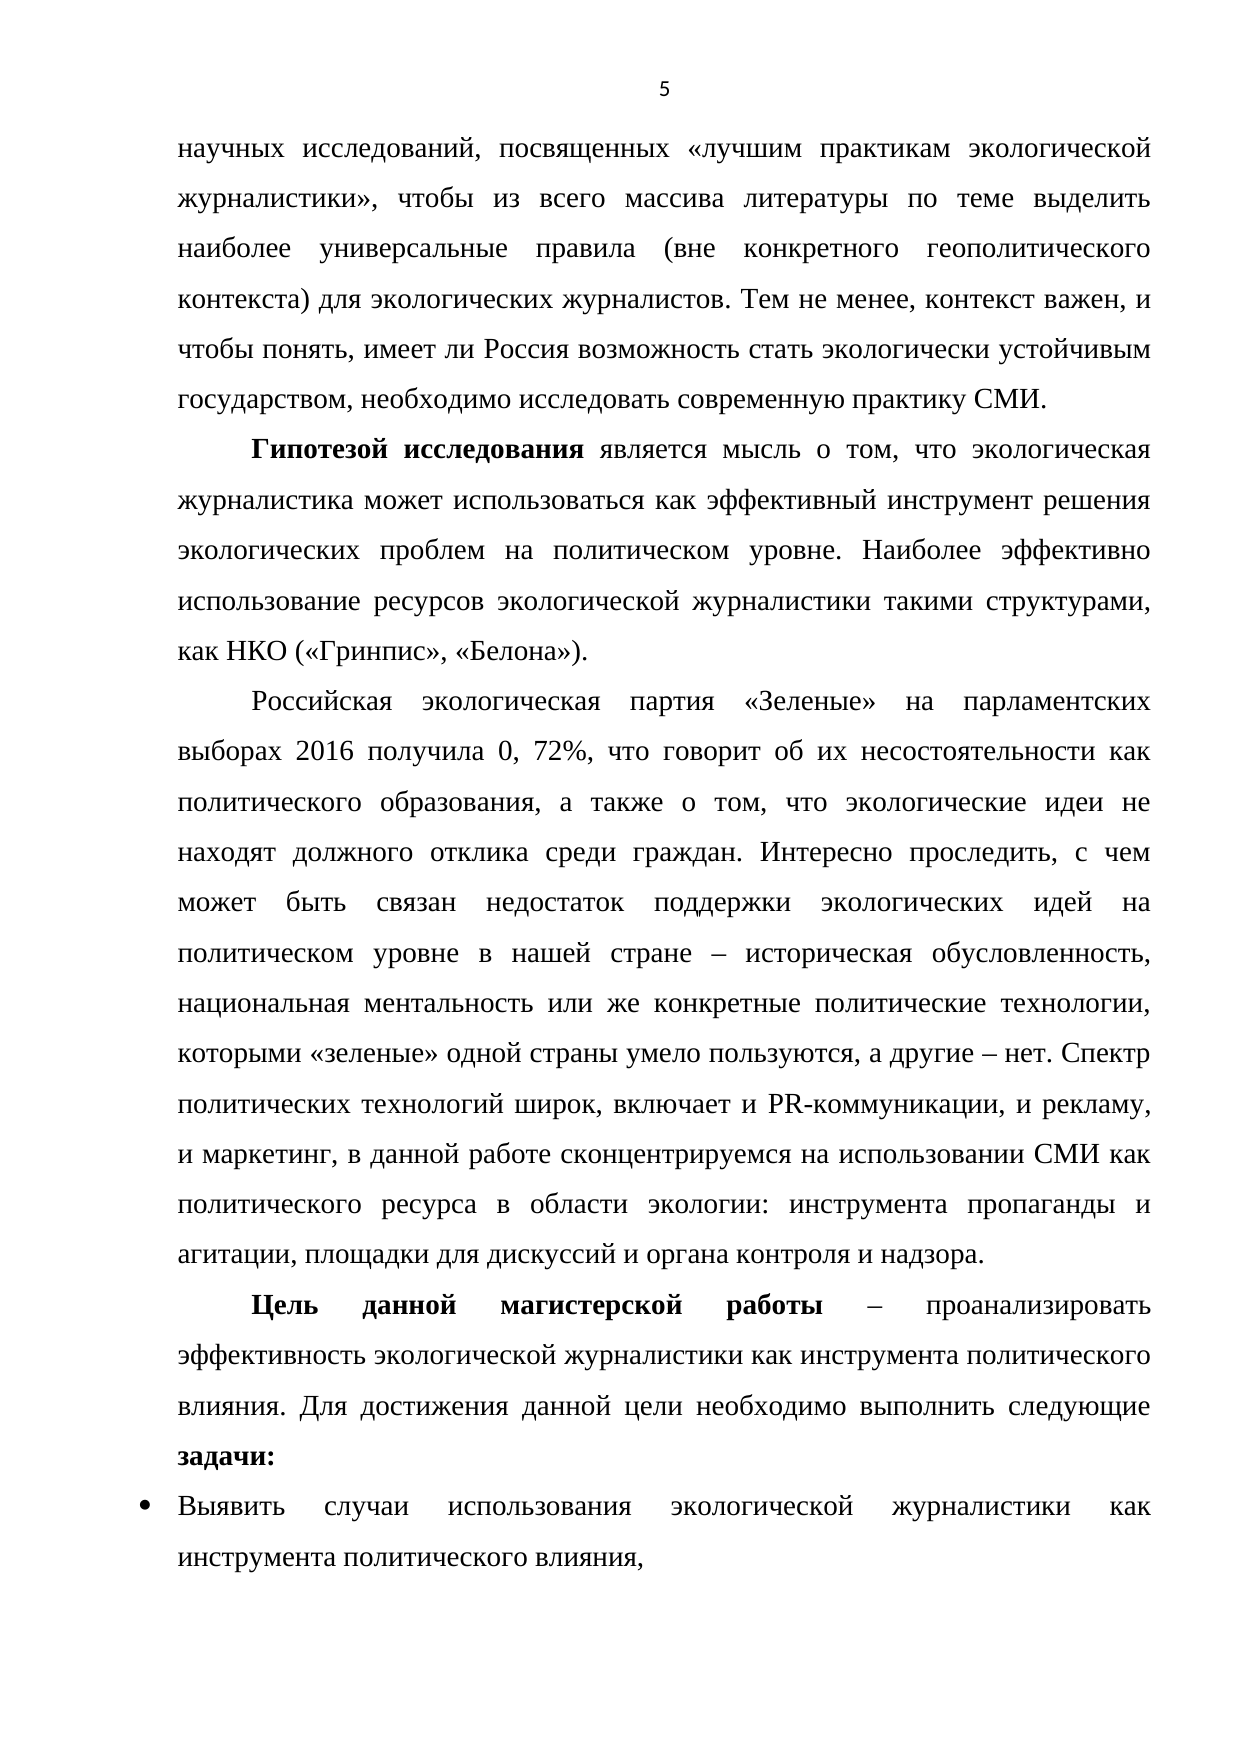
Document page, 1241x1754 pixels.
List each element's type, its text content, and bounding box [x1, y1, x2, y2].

list Выявить случаи использования экологической журналистики как инструмента политического влияния, [140, 1488, 1152, 1572]
text Цель данной магистерской работы – проанализировать эффективность экологической журналистики как инструмента политического влияния. Для достижения данной цели необходимо выполнить следующие задачи: [177, 1287, 1152, 1471]
text Гипотезой исследования является мысль о том, что экологическая журналистика может использоваться как эффективный инструмент решения экологических проблем на политическом уровне. Наиболее эффективно использование ресурсов экологической журналистики такими структурами, как НКО («Гринпис», «Белона»). [177, 432, 1152, 666]
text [177, 130, 1152, 415]
text Российская экологическая партия «Зеленые» на парламентских выборах 2016 получила 0, 72%, что говорит об их несостоятельности как политического образования, а также о том, что экологические идеи не находят должного отклика среди граждан. Интересно проследить, с чем может быть связан недостаток поддержки экологических идей на политическом уровне в нашей стране – историческая обусловленность, национальная ментальность или же конкретные политические технологии, которыми «зеленые» одной страны умело пользуются, а другие – нет. Спектр политических технологий широк, включает и PR-коммуникации, и рекламу, и маркетинг, в данной работе сконцентрируемся на использовании СМИ как политического ресурса в области экологии: инструмента пропаганды и агитации, площадки для дискуссий и органа контроля и надзора. [177, 683, 1152, 1270]
